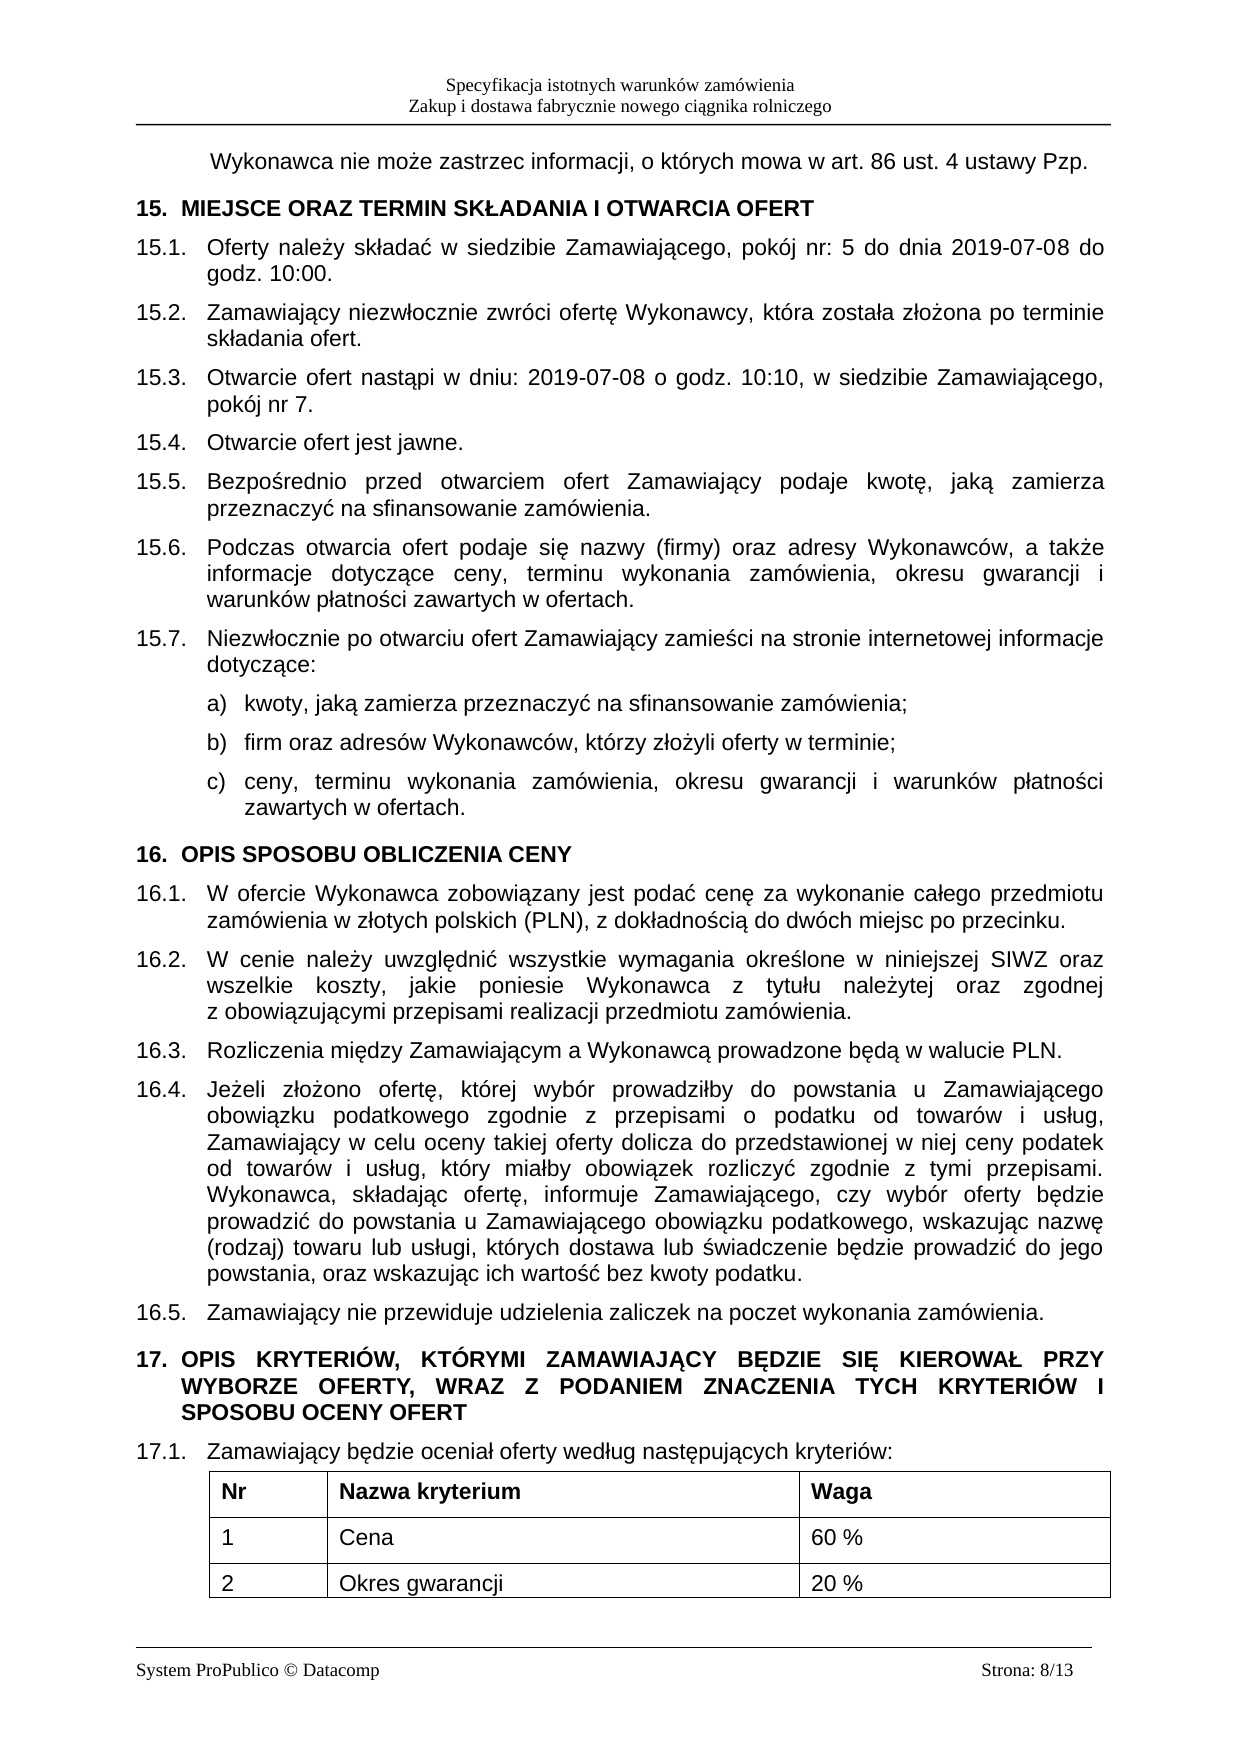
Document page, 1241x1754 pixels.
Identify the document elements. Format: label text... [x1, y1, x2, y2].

table_cell 20 % [800, 1564, 1110, 1597]
subtitle W ofercie Wykonawca zobowiązany jest podać cenę za wykonanie całego przedmiotu zamówienia w złotych polskich (PLN), z dokładnością do dwóch miejsc po przecinku. [136, 880, 1104, 933]
subtitle Otwarcie ofert jest jawne. [136, 429, 1104, 456]
subtitle Oferty należy składać w siedzibie Zamawiającego, pokój nr: 5 do dnia 2019-07-08 do godz. 10:00. [136, 234, 1104, 286]
table_header Nr [210, 1472, 327, 1517]
subtitle Miejsce oraz termin składania i otwarcia ofert [136, 195, 1104, 221]
subtitle firm oraz adresów Wykonawców, którzy złożyli oferty w terminie; [207, 729, 1104, 755]
table_cell Okres gwarancji [328, 1564, 799, 1597]
subtitle Niezwłocznie po otwarciu ofert Zamawiający zamieści na stronie internetowej informacje dotyczące: [136, 625, 1104, 678]
table_header Waga [800, 1472, 1110, 1517]
subtitle Jeżeli złożono ofertę, której wybór prowadziłby do powstania u Zamawiającego obowiązku podatkowego zgodnie z przepisami o podatku od towarów i usług, Zamawiający w celu oceny takiej oferty dolicza do przedstawionej w niej ceny podatek od towarów i usług, który miałby obowiązek rozliczyć zgodnie z tymi przepisami. Wykonawca, składając ofertę, informuje Zamawiającego, czy wybór oferty będzie prowadzić do powstania u Zamawiającego obowiązku podatkowego, wskazując nazwę (rodzaj) towaru lub usługi, których dostawa lub świadczenie będzie prowadzić do jego powstania, oraz wskazując ich wartość bez kwoty podatku. [136, 1076, 1104, 1287]
subtitle Wykonawca nie może zastrzec informacji, o których mowa w art. 86 ust. 4 ustawy Pzp. [210, 148, 1104, 174]
subtitle Rozliczenia między Zamawiającym a Wykonawcą prowadzone będą w walucie PLN. [136, 1037, 1104, 1063]
table_header Nazwa kryterium [328, 1472, 799, 1517]
subtitle ceny, terminu wykonania zamówienia, okresu gwarancji i warunków płatności zawartych w ofertach. [207, 768, 1104, 821]
subtitle Opis kryteriów, którymi zamawiający będzie się kierował przy wyborze oferty, wraz z podaniem znaczenia tych kryteriów i sposobu oceny ofert [136, 1346, 1104, 1426]
subtitle Otwarcie ofert nastąpi w dniu: 2019-07-08 o godz. 10:10, w siedzibie Zamawiającego, pokój nr 7. [136, 364, 1104, 417]
subtitle Bezpośrednio przed otwarciem ofert Zamawiający podaje kwotę, jaką zamierza przeznaczyć na sfinansowanie zamówienia. [136, 468, 1104, 521]
table_cell 2 [210, 1564, 327, 1597]
subtitle Zamawiający będzie oceniał oferty według następujących kryteriów: [136, 1438, 1104, 1464]
subtitle Zamawiający nie przewiduje udzielenia zaliczek na poczet wykonania zamówienia. [136, 1299, 1104, 1326]
subtitle Podczas otwarcia ofert podaje się nazwy (firmy) oraz adresy Wykonawców, a także informacje dotyczące ceny, terminu wykonania zamówienia, okresu gwarancji i warunków płatności zawartych w ofertach. [136, 533, 1104, 612]
subtitle Zamawiający niezwłocznie zwróci ofertę Wykonawcy, która została złożona po terminie składania ofert. [136, 299, 1104, 352]
table_cell Cena [328, 1518, 799, 1563]
subtitle kwoty, jaką zamierza przeznaczyć na sfinansowanie zamówienia; [207, 690, 1104, 717]
subtitle Opis sposobu obliczenia ceny [136, 841, 1104, 868]
table_cell 60 % [800, 1518, 1110, 1563]
subtitle W cenie należy uwzględnić wszystkie wymagania określone w niniejszej SIWZ oraz wszelkie koszty, jakie poniesie Wykonawca z tytułu należytej oraz zgodnej z obowiązującymi przepisami realizacji przedmiotu zamówienia. [136, 946, 1104, 1024]
table_cell 1 [210, 1518, 327, 1563]
